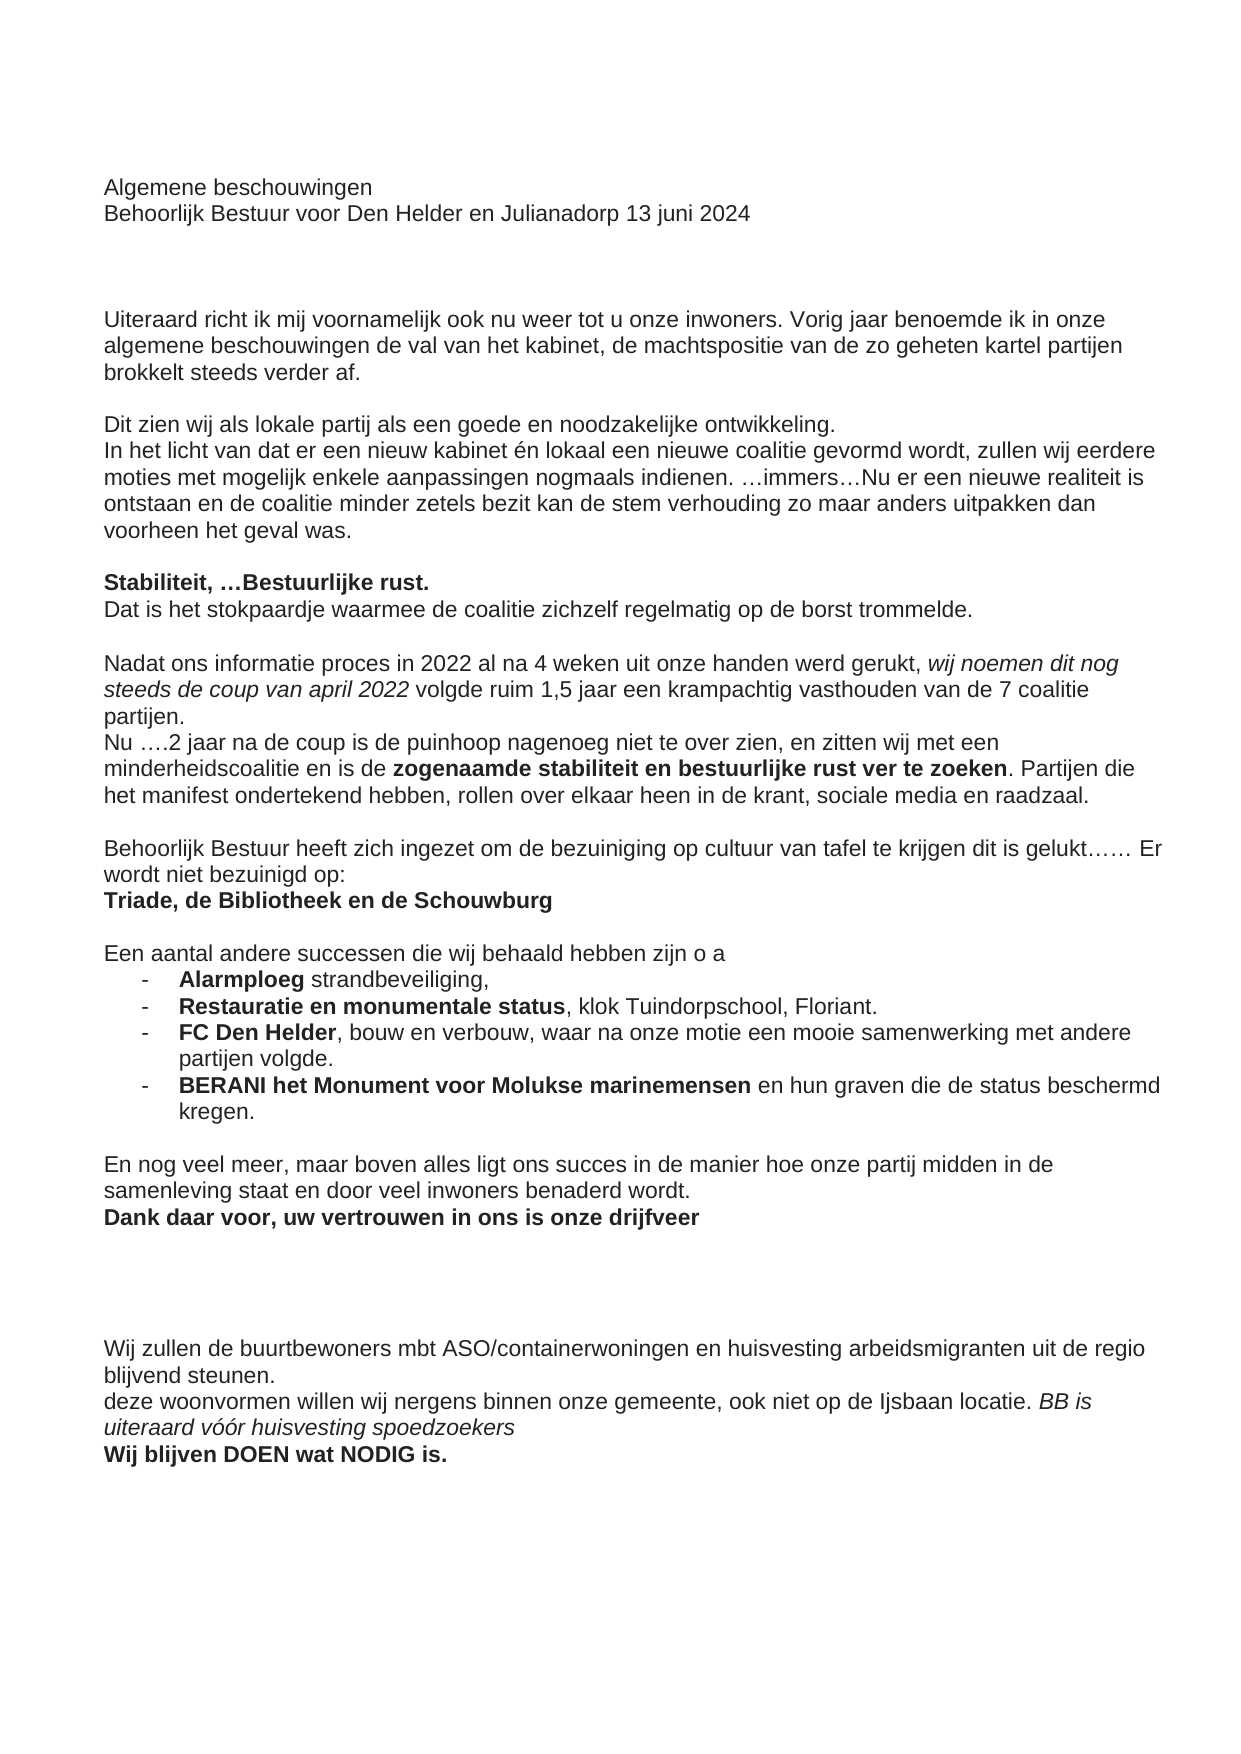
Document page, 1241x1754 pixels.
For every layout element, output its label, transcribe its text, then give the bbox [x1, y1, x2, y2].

list Restauratie en monumentale status, klok Tuindorpschool, Floriant. [141, 993, 1167, 1019]
list FC Den Helder, bouw en verbouw, waar na onze motie een mooie samenwerking met andere partijen volgde. [141, 1019, 1167, 1072]
text deze woonvormen willen wij nergens binnen onze gemeente, ook niet op de Ijsbaan locatie. BB is uiteraard vóór huisvesting spoedzoekers [103, 1388, 1167, 1441]
text Nu ….2 jaar na de coup is de puinhoop nagenoeg niet te over zien, en zitten wij met een minderheidscoalitie en is de zogenaamde stabiliteit en bestuurlijke rust ver te zoeken. Partijen die het manifest ondertekend hebben, rollen over elkaar heen in de krant, sociale media en raadzaal. [103, 729, 1167, 808]
list BERANI het Monument voor Molukse marinemensen en hun graven die de status beschermd kregen. [141, 1072, 1167, 1124]
text Triade, de Bibliotheek en de Schouwburg [103, 887, 1167, 913]
text Algemene beschouwingen Behoorlijk Bestuur voor Den Helder en Julianadorp 13 juni 2024 [103, 174, 1167, 227]
text Een aantal andere successen die wij behaald hebben zijn o a [103, 940, 1167, 966]
text Wij blijven DOEN wat NODIG is. [103, 1441, 1167, 1467]
text Behoorlijk Bestuur heeft zich ingezet om de bezuiniging op cultuur van tafel te krijgen dit is gelukt…… Er wordt niet bezuinigd op: [103, 834, 1167, 887]
text Nadat ons informatie proces in 2022 al na 4 weken uit onze handen werd gerukt, wij noemen dit nog steeds de coup van april 2022 volgde ruim 1,5 jaar een krampachtig vasthouden van de 7 coalitie partijen. [103, 650, 1167, 729]
text Uiteraard richt ik mij voornamelijk ook nu weer tot u onze inwoners. Vorig jaar benoemde ik in onze algemene beschouwingen de val van het kabinet, de machtspositie van de zo geheten kartel partijen brokkelt steeds verder af. [103, 306, 1167, 385]
text Dit zien wij als lokale partij als een goede en noodzakelijke ontwikkeling. [103, 411, 1167, 437]
text Wij zullen de buurtbewoners mbt ASO/containerwoningen en huisvesting arbeidsmigranten uit de regio blijvend steunen. [103, 1335, 1167, 1388]
list Alarmploeg strandbeveiliging, [141, 966, 1167, 993]
text In het licht van dat er een nieuw kabinet én lokaal een nieuwe coalitie gevormd wordt, zullen wij eerdere moties met mogelijk enkele aanpassingen nogmaals indienen. …immers…Nu er een nieuwe realiteit is ontstaan en de coalitie minder zetels bezit kan de stem verhouding zo maar anders uitpakken dan voorheen het geval was. [103, 437, 1167, 543]
text En nog veel meer, maar boven alles ligt ons succes in de manier hoe onze partij midden in de samenleving staat en door veel inwoners benaderd wordt. Dank daar voor, uw vertrouwen in ons is onze drijfveer [103, 1151, 1167, 1230]
text Stabiliteit, …Bestuurlijke rust. Dat is het stokpaardje waarmee de coalitie zichzelf regelmatig op de borst trommelde. [103, 569, 1167, 650]
